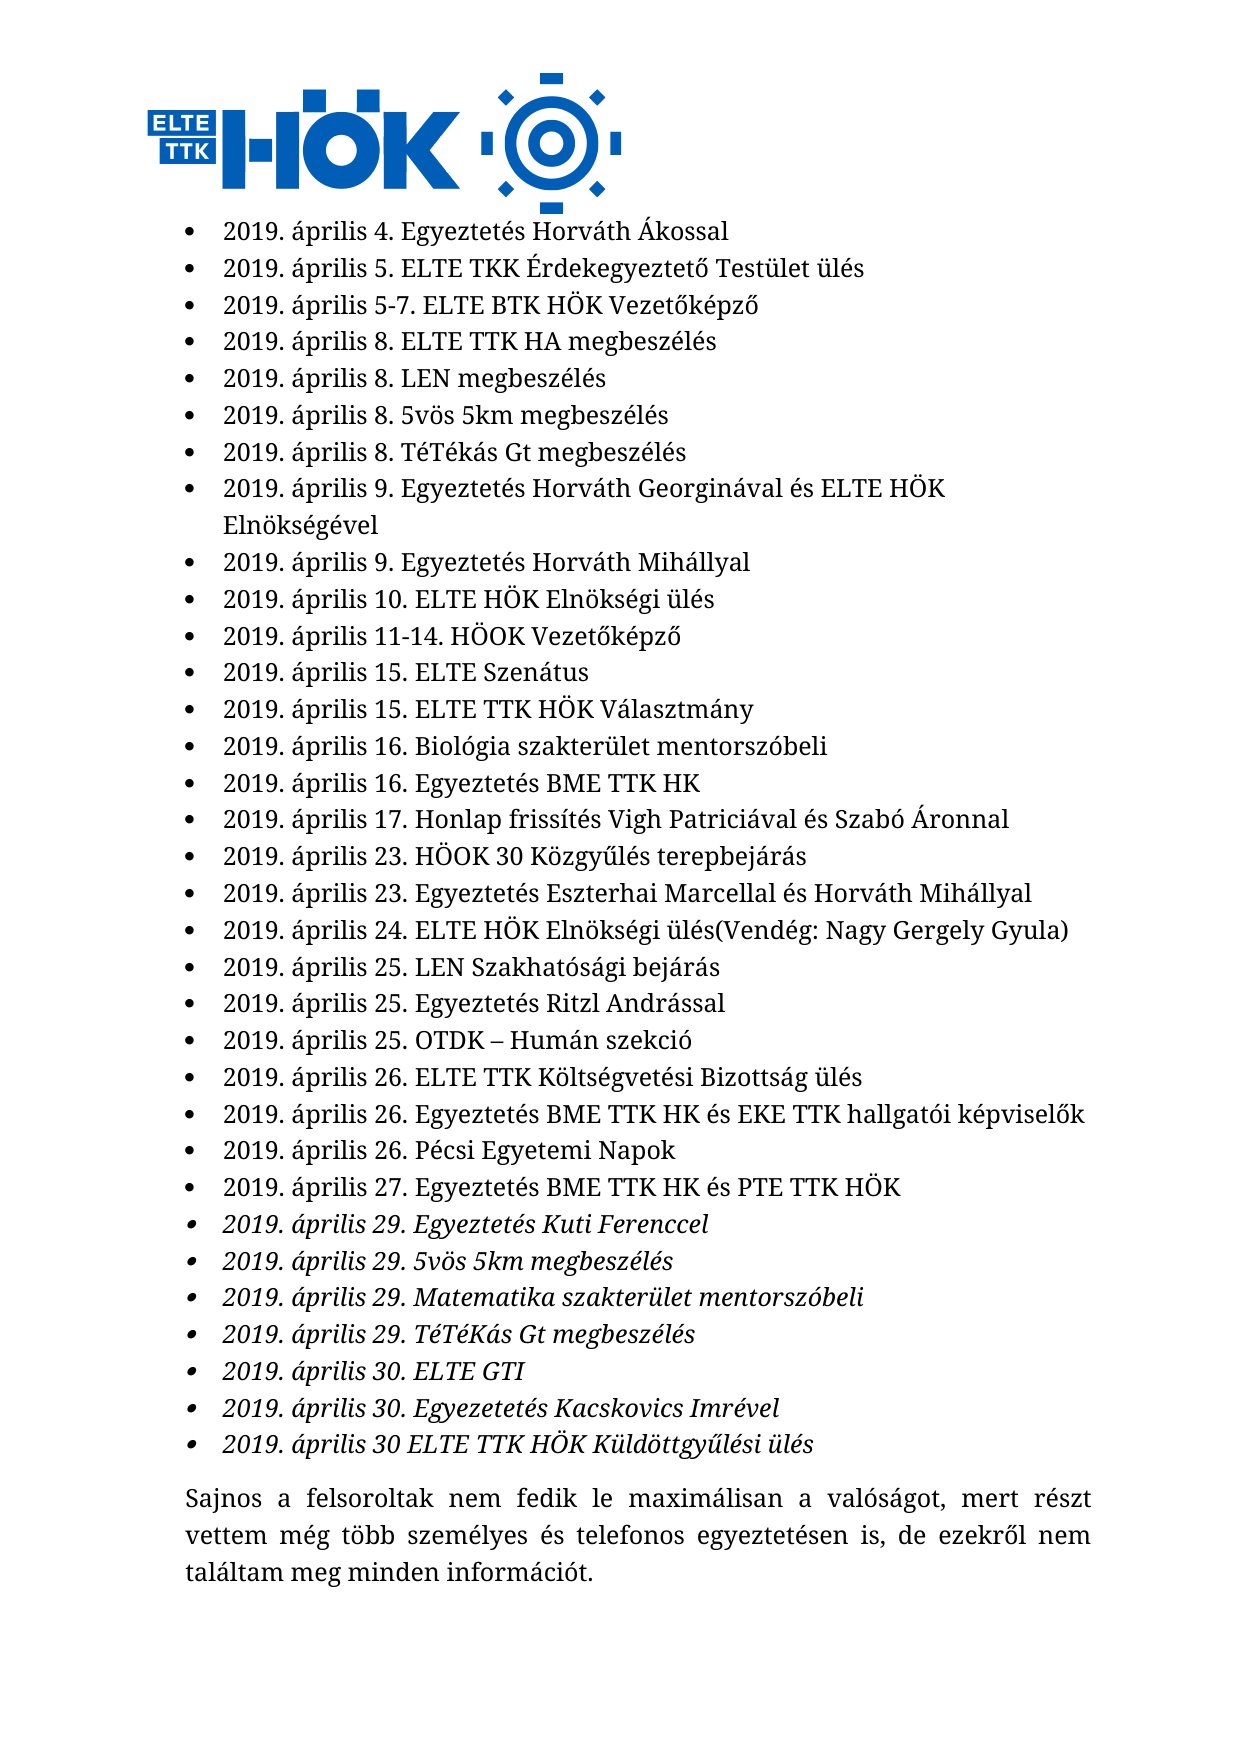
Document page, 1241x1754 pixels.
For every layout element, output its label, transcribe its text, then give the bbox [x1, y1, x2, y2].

picture [147, 73, 622, 214]
list 2019. április 23. HÖOK 30 Közgyűlés terepbejárás [185, 839, 1093, 873]
list 2019. április 9. Egyeztetés Horváth Mihállyal [185, 545, 1093, 579]
list 2019. április 17. Honlap frissítés Vigh Patriciával és Szabó Áronnal [185, 802, 1093, 836]
text Sajnos a felsoroltak nem fedik le maximálisan a valóságot, mert részt vettem még több személyes és telefonos egyeztetésen is, de ezekről nem találtam meg minden információt. [185, 1481, 1093, 1588]
list 2019. április 25. OTDK – Humán szekció [185, 1023, 1093, 1057]
list 2019. április 9. Egyeztetés Horváth Georginával és ELTE HÖK Elnökségével [185, 471, 1093, 542]
list 2019. április 8. TéTékás Gt megbeszélés [185, 434, 1093, 468]
list 2019. április 16. Egyeztetés BME TTK HK [185, 765, 1093, 799]
list 2019. április 30. ELTE GTI [185, 1354, 1093, 1388]
list 2019. április 8. ELTE TTK HA megbeszélés [185, 324, 1093, 358]
list 2019. április 10. ELTE HÖK Elnökségi ülés [185, 581, 1093, 616]
list 2019. április 26. Pécsi Egyetemi Napok [185, 1133, 1093, 1167]
list 2019. április 24. ELTE HÖK Elnökségi ülés(Vendég: Nagy Gergely Gyula) [185, 912, 1093, 946]
list 2019. április 8. 5vös 5km megbeszélés [185, 398, 1093, 432]
list 2019. április 15. ELTE TTK HÖK Választmány [185, 692, 1093, 726]
list 2019. április 23. Egyeztetés Eszterhai Marcellal és Horváth Mihállyal [185, 876, 1093, 910]
list 2019. április 30. Egyezetetés Kacskovics Imrével [185, 1390, 1093, 1424]
list 2019. április 15. ELTE Szenátus [185, 655, 1093, 689]
list 2019. április 29. TéTéKás Gt megbeszélés [185, 1317, 1093, 1351]
list 2019. április 4. Egyeztetés Horváth Ákossal [185, 214, 1093, 248]
list 2019. április 11-14. HÖOK Vezetőképző [185, 618, 1093, 652]
list 2019. április 27. Egyeztetés BME TTK HK és PTE TTK HÖK [185, 1170, 1093, 1204]
list 2019. április 5-7. ELTE BTK HÖK Vezetőképző [185, 287, 1093, 321]
list 2019. április 5. ELTE TKK Érdekegyeztető Testület ülés [185, 251, 1093, 284]
list 2019. április 30 ELTE TTK HÖK Küldöttgyűlési ülés [185, 1427, 1093, 1461]
list 2019. április 16. Biológia szakterület mentorszóbeli [185, 728, 1093, 763]
list 2019. április 26. Egyeztetés BME TTK HK és EKE TTK hallgatói képviselők [185, 1096, 1093, 1130]
list 2019. április 29. Egyeztetés Kuti Ferenccel [185, 1207, 1093, 1241]
list 2019. április 29. Matematika szakterület mentorszóbeli [185, 1280, 1093, 1314]
list 2019. április 29. 5vös 5km megbeszélés [185, 1243, 1093, 1277]
list 2019. április 25. Egyeztetés Ritzl Andrással [185, 986, 1093, 1020]
list 2019. április 8. LEN megbeszélés [185, 361, 1093, 395]
list 2019. április 26. ELTE TTK Költségvetési Bizottság ülés [185, 1059, 1093, 1093]
list 2019. április 25. LEN Szakhatósági bejárás [185, 949, 1093, 983]
